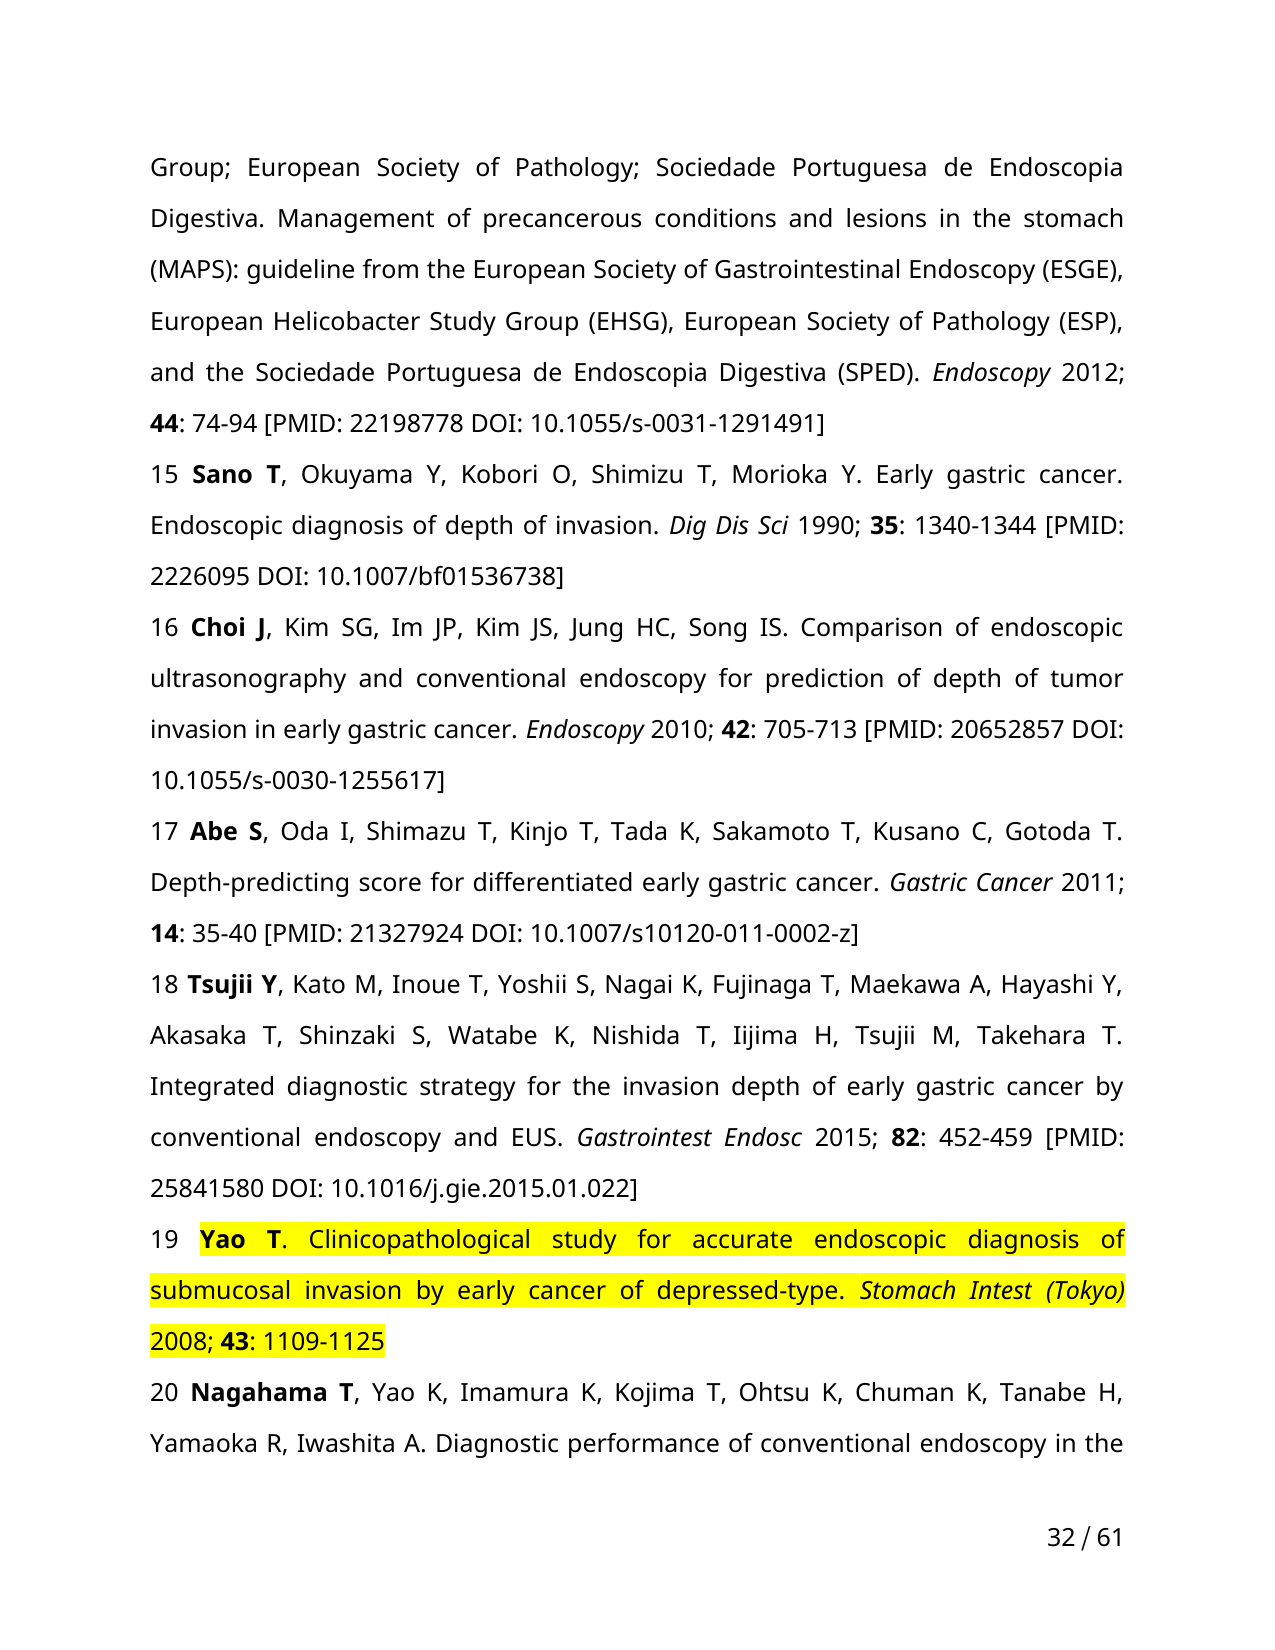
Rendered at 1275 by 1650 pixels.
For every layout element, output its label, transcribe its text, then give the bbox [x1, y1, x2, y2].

text 15 Sano T, Okuyama Y, Kobori O, Shimizu T, Morioka Y. Early gastric cancer. Endoscopic diagnosis of depth of invasion. Dig Dis Sci 1990; 35: 1340-1344 [PMID: 2226095 DOI: 10.1007/bf01536738] [150, 456, 1125, 592]
text 19 Yao T. Clinicopathological study for accurate endoscopic diagnosis of submucosal invasion by early cancer of depressed-type. Stomach Intest (Tokyo) 2008; 43: 1109-1125 [150, 1222, 1125, 1296]
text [150, 1375, 1125, 1460]
text 19 Yao T. Clinicopathological study for accurate endoscopic diagnosis of submucosal invasion by early cancer of depressed-type. Stomach Intest (Tokyo) 2008; 43: 1109-1125 [150, 1298, 1125, 1358]
text 17 Abe S, Oda I, Shimazu T, Kinjo T, Tada K, Sakamoto T, Kusano C, Gotoda T. Depth-predicting score for differentiated early gastric cancer. Gastric Cancer 2011; 14: 35-40 [PMID: 21327924 DOI: 10.1007/s10120-011-0002-z] [150, 813, 1125, 950]
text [150, 150, 1125, 439]
text 18 Tsujii Y, Kato M, Inoue T, Yoshii S, Nagai K, Fujinaga T, Maekawa A, Hayashi Y, Akasaka T, Shinzaki S, Watabe K, Nishida T, Iijima H, Tsujii M, Takehara T. Integrated diagnostic strategy for the invasion depth of early gastric cancer by conventional endoscopy and EUS. Gastrointest Endosc 2015; 82: 452-459 [PMID: 25841580 DOI: 10.1016/j.gie.2015.01.022] [150, 967, 1125, 1205]
text 16 Choi J, Kim SG, Im JP, Kim JS, Jung HC, Song IS. Comparison of endoscopic ultrasonography and conventional endoscopy for prediction of depth of tumor invasion in early gastric cancer. Endoscopy 2010; 42: 705-713 [PMID: 20652857 DOI: 10.1055/s-0030-1255617] [150, 609, 1125, 797]
